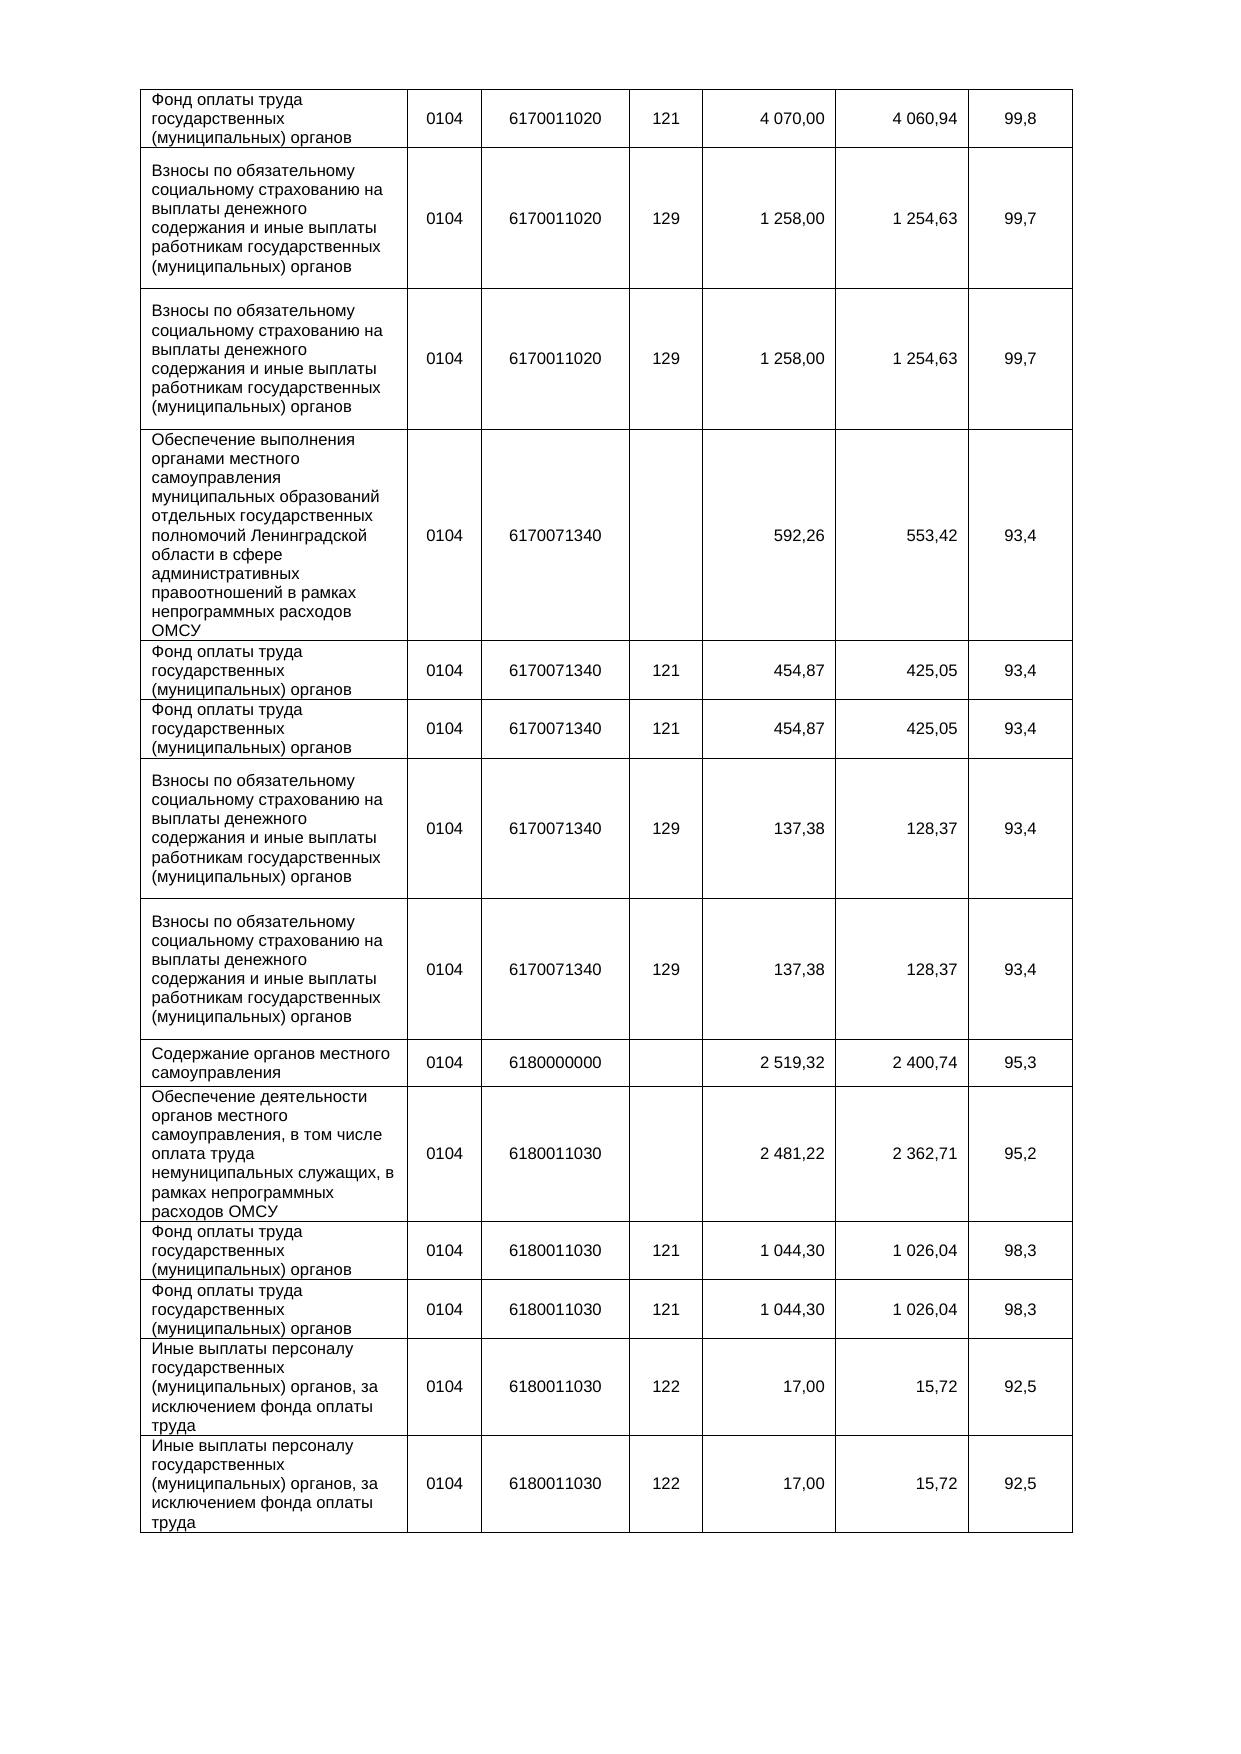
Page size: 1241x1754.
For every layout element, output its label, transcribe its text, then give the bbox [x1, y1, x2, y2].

table_cell 6170011020 [482, 148, 629, 288]
table_cell 0104 [408, 289, 481, 428]
table_cell 0104 [408, 1436, 481, 1532]
table_cell 592,26 [703, 430, 835, 640]
table_cell 454,87 [703, 700, 835, 757]
table_cell Иные выплаты персоналу государственных (муниципальных) органов, за исключением фонда оплаты труда [141, 1339, 407, 1435]
table_cell 137,38 [703, 899, 835, 1039]
table_cell 1 254,63 [836, 289, 968, 428]
table_cell 95,3 [969, 1040, 1072, 1086]
table_cell 6170071340 [482, 700, 629, 757]
table_cell Фонд оплаты труда государственных (муниципальных) органов [141, 641, 407, 699]
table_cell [141, 90, 407, 147]
table_cell 6170071340 [482, 759, 629, 898]
table_cell 6180011030 [482, 1339, 629, 1435]
table_cell 93,4 [969, 700, 1072, 757]
table_cell 425,05 [836, 700, 968, 757]
table_cell 6170071340 [482, 899, 629, 1039]
table_cell 99,8 [969, 90, 1072, 147]
table_cell 6170011020 [482, 289, 629, 428]
table_cell 0104 [408, 1222, 481, 1279]
table_cell 122 [630, 1436, 702, 1532]
table_cell 6180011030 [482, 1222, 629, 1279]
table_cell 6180011030 [482, 1436, 629, 1532]
table_cell 6180011030 [482, 1280, 629, 1338]
table_cell 95,2 [969, 1087, 1072, 1221]
table_cell 93,4 [969, 430, 1072, 640]
table_cell Содержание органов местного самоуправления [141, 1040, 407, 1086]
table_cell 4 060,94 [836, 90, 968, 147]
table_cell 2 362,71 [836, 1087, 968, 1221]
table_cell 0104 [408, 1280, 481, 1338]
table_cell 0104 [408, 148, 481, 288]
table_cell 1 258,00 [703, 289, 835, 428]
table_cell Взносы по обязательному социальному страхованию на выплаты денежного содержания и иные выплаты работникам государственных (муниципальных) органов [141, 899, 407, 1039]
table_cell 15,72 [836, 1339, 968, 1435]
table_cell 0104 [408, 899, 481, 1039]
table_cell [630, 430, 702, 640]
table_cell 2 400,74 [836, 1040, 968, 1086]
table_cell Обеспечение деятельности органов местного самоуправления, в том числе оплата труда немуниципальных служащих, в рамках непрограммных расходов ОМСУ [141, 1087, 407, 1221]
table_cell 2 481,22 [703, 1087, 835, 1221]
table_cell [630, 1087, 702, 1221]
table_cell 93,4 [969, 641, 1072, 699]
table_cell 1 254,63 [836, 148, 968, 288]
table_cell 6180000000 [482, 1040, 629, 1086]
table_cell 1 044,30 [703, 1222, 835, 1279]
table_cell 15,72 [836, 1436, 968, 1532]
table_cell 4 070,00 [703, 90, 835, 147]
table_cell Фонд оплаты труда государственных (муниципальных) органов [141, 1222, 407, 1279]
table_cell 129 [630, 899, 702, 1039]
table_cell Фонд оплаты труда государственных (муниципальных) органов [141, 700, 407, 757]
table_cell Взносы по обязательному социальному страхованию на выплаты денежного содержания и иные выплаты работникам государственных (муниципальных) органов [141, 289, 407, 428]
table_cell 1 044,30 [703, 1280, 835, 1338]
table_cell 6180011030 [482, 1087, 629, 1221]
table_cell 121 [630, 90, 702, 147]
table_cell 0104 [408, 1087, 481, 1221]
table_cell 1 026,04 [836, 1280, 968, 1338]
table_cell 99,7 [969, 289, 1072, 428]
table_cell 0104 [408, 1040, 481, 1086]
table_cell 121 [630, 700, 702, 757]
table_cell 121 [630, 641, 702, 699]
table_cell 129 [630, 289, 702, 428]
table_cell 0104 [408, 430, 481, 640]
table_cell [630, 1040, 702, 1086]
table_cell 6170071340 [482, 430, 629, 640]
table_cell 93,4 [969, 899, 1072, 1039]
table_cell 0104 [408, 1339, 481, 1435]
table_cell Иные выплаты персоналу государственных (муниципальных) органов, за исключением фонда оплаты труда [141, 1436, 407, 1532]
table_cell 0104 [408, 90, 481, 147]
table_cell 92,5 [969, 1339, 1072, 1435]
table_cell 99,7 [969, 148, 1072, 288]
table_cell 17,00 [703, 1436, 835, 1532]
table_cell 129 [630, 759, 702, 898]
table_cell 2 519,32 [703, 1040, 835, 1086]
table_cell 128,37 [836, 759, 968, 898]
table_cell 0104 [408, 641, 481, 699]
table_cell 0104 [408, 700, 481, 757]
table_cell Взносы по обязательному социальному страхованию на выплаты денежного содержания и иные выплаты работникам государственных (муниципальных) органов [141, 759, 407, 898]
table_cell 129 [630, 148, 702, 288]
table_cell 128,37 [836, 899, 968, 1039]
table_cell 0104 [408, 759, 481, 898]
table_cell 1 026,04 [836, 1222, 968, 1279]
table_cell Взносы по обязательному социальному страхованию на выплаты денежного содержания и иные выплаты работникам государственных (муниципальных) органов [141, 148, 407, 288]
table_cell 121 [630, 1280, 702, 1338]
table_cell 454,87 [703, 641, 835, 699]
table_cell 1 258,00 [703, 148, 835, 288]
table_cell 17,00 [703, 1339, 835, 1435]
table_cell 6170011020 [482, 90, 629, 147]
table_cell 137,38 [703, 759, 835, 898]
table_cell 93,4 [969, 759, 1072, 898]
table_cell 425,05 [836, 641, 968, 699]
table_cell 6170071340 [482, 641, 629, 699]
table_cell 121 [630, 1222, 702, 1279]
table_cell 98,3 [969, 1222, 1072, 1279]
table_cell Фонд оплаты труда государственных (муниципальных) органов [141, 1280, 407, 1338]
table_cell 92,5 [969, 1436, 1072, 1532]
table_cell Обеспечение выполнения органами местного самоуправления муниципальных образований отдельных государственных полномочий Ленинградской области в сфере административных правоотношений в рамках непрограммных расходов ОМСУ [141, 430, 407, 640]
table_cell 553,42 [836, 430, 968, 640]
table_cell 98,3 [969, 1280, 1072, 1338]
table_cell 122 [630, 1339, 702, 1435]
